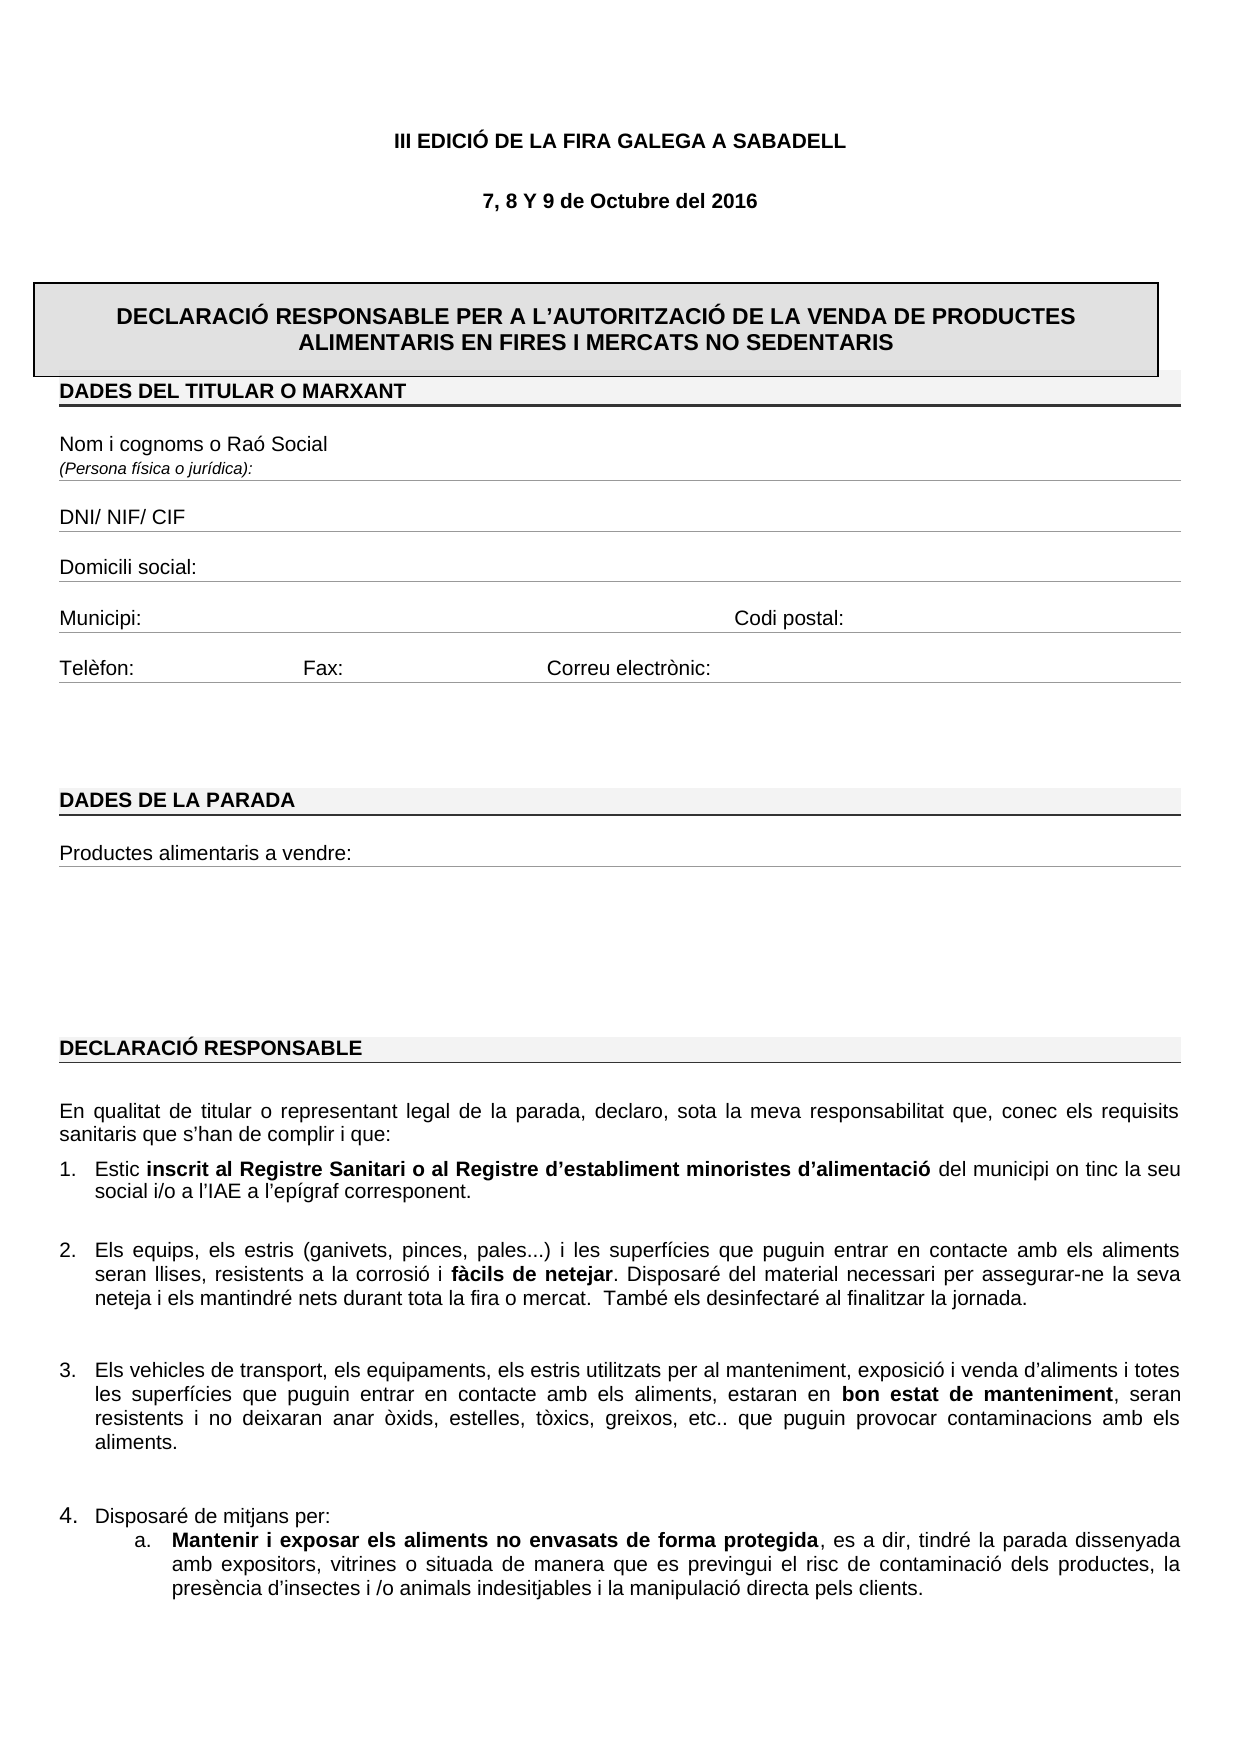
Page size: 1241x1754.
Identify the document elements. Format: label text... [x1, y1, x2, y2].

text Telèfon: Fax: Correu electrònic: [59, 656, 1181, 682]
text Municipi: Codi postal: [59, 606, 1181, 632]
text (Persona física o jurídica): [59, 456, 1181, 480]
text Productes alimentaris a vendre: [59, 840, 1181, 866]
text DADES DEL TITULAR O MARXANT [59, 370, 1181, 404]
text DADES DE LA PARADA [59, 788, 1181, 814]
text Domicili social: [59, 555, 1181, 581]
text DECLARACIÓ RESPONSABLE [59, 1037, 1181, 1062]
list Estic inscrit al Registre Sanitari o al Registre d’establiment minoristes d’alimentació del municipi on tinc la seu social i/o a l’IAE a l’epígraf corresponent. [59, 1158, 1181, 1203]
list Mantenir i exposar els aliments no envasats de forma protegida, es a dir, tindré la parada dissenyada amb expositors, vitrines o situada de manera que es previngui el risc de contaminació dels productes, la presència d’insectes i /o animals indesitjables i la manipulació directa pels clients. [134, 1528, 1181, 1600]
text DNI/ NIF/ CIF [59, 505, 1181, 531]
text Nom i cognoms o Raó Social [59, 432, 1181, 456]
list Disposaré de mitjans per: [59, 1502, 1181, 1528]
list Els vehicles de transport, els equipaments, els estris utilitzats per al manteniment, exposició i venda d’aliments i totes les superfícies que puguin entrar en contacte amb els aliments, estaran en bon estat de manteniment, seran resistents i no deixaran anar òxids, estelles, tòxics, greixos, etc.. que puguin provocar contaminacions amb els aliments. [59, 1358, 1181, 1454]
text 7, 8 Y 9 de Octubre del 2016 [59, 189, 1181, 213]
text III EDICIÓ DE LA FIRA GALEGA A SABADELL [59, 128, 1181, 152]
text En qualitat de titular o representant legal de la parada, declaro, sota la meva responsabilitat que, conec els requisits sanitaris que s’han de complir i que: [59, 1101, 1181, 1146]
list Els equips, els estris (ganivets, pinces, pales...) i les superfícies que puguin entrar en contacte amb els aliments seran llises, resistents a la corrosió i fàcils de netejar. Disposaré del material necessari per assegurar-ne la seva neteja i els mantindré nets durant tota la fira o mercat. També els desinfectaré al finalitzar la jornada. [59, 1238, 1181, 1310]
